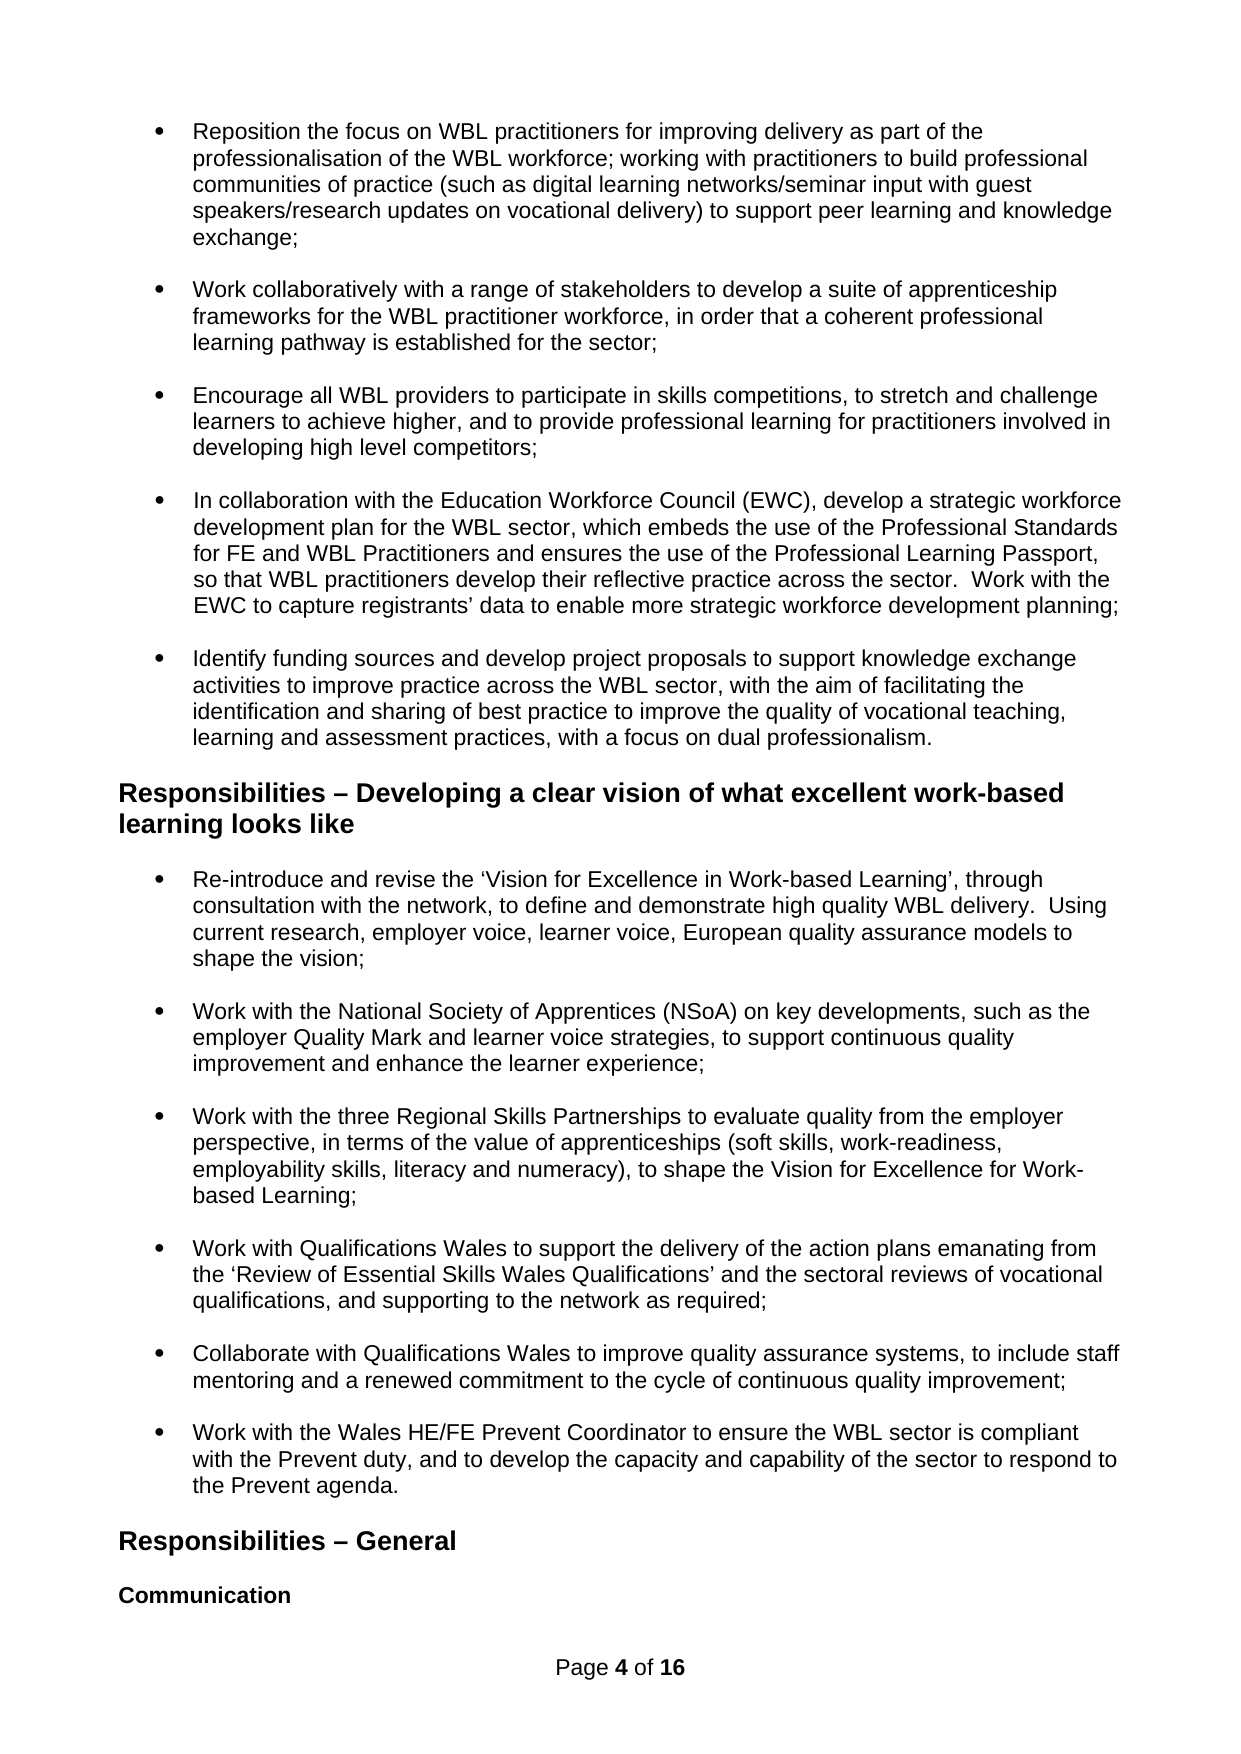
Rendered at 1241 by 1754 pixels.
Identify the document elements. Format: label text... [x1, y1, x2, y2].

list In collaboration with the Education Workforce Council (EWC), develop a strategic workforce development plan for the WBL sector, which embeds the use of the Professional Standards for FE and WBL Practitioners and ensures the use of the Professional Learning Passport, so that WBL practitioners develop their reflective practice across the sector. Work with the EWC to capture registrants’ data to enable more strategic workforce development planning; [156, 487, 1122, 619]
text Responsibilities – General [118, 1525, 1122, 1556]
text Responsibilities – Developing a clear vision of what excellent work-based learning looks like [118, 777, 1122, 839]
list Reposition the focus on WBL practitioners for improving delivery as part of the professionalisation of the WBL workforce; working with practitioners to build professional communities of practice (such as digital learning networks/seminar input with guest speakers/research updates on vocational delivery) to support peer learning and knowledge exchange; [155, 118, 1122, 250]
list Work with the National Society of Apprentices (NSoA) on key developments, such as the employer Quality Mark and learner voice strategies, to support continuous quality improvement and enhance the learner experience; [155, 998, 1122, 1077]
list Work with Qualifications Wales to support the delivery of the action plans emanating from the ‘Review of Essential Skills Wales Qualifications’ and the sectoral reviews of vocational qualifications, and supporting to the network as required; [155, 1235, 1122, 1314]
list Identify funding sources and develop project proposals to support knowledge exchange activities to improve practice across the WBL sector, with the aim of facilitating the identification and sharing of best practice to improve the quality of vocational teaching, learning and assessment practices, with a focus on dual professionalism. [155, 645, 1122, 751]
list Work with the Wales HE/FE Prevent Coordinator to ensure the WBL sector is compliant with the Prevent duty, and to develop the capacity and capability of the sector to respond to the Prevent agenda. [155, 1419, 1122, 1498]
list Collaborate with Qualifications Wales to improve quality assurance systems, to include staff mentoring and a renewed commitment to the cycle of continuous quality improvement; [155, 1340, 1122, 1393]
text Communication [118, 1582, 1122, 1609]
list Work collaboratively with a range of stakeholders to develop a suite of apprenticeship frameworks for the WBL practitioner workforce, in order that a coherent professional learning pathway is established for the sector; [155, 276, 1122, 355]
list Work with the three Regional Skills Partnerships to evaluate quality from the employer perspective, in terms of the value of apprenticeships (soft skills, work-readiness, employability skills, literacy and numeracy), to shape the Vision for Excellence for Work-based Learning; [155, 1103, 1122, 1208]
list Encourage all WBL providers to participate in skills competitions, to stretch and challenge learners to achieve higher, and to provide professional learning for practitioners involved in developing high level competitors; [155, 382, 1122, 461]
list Re-introduce and revise the ‘Vision for Excellence in Work-based Learning’, through consultation with the network, to define and demonstrate high quality WBL delivery. Using current research, employer voice, learner voice, European quality assurance models to shape the vision; [155, 866, 1122, 971]
